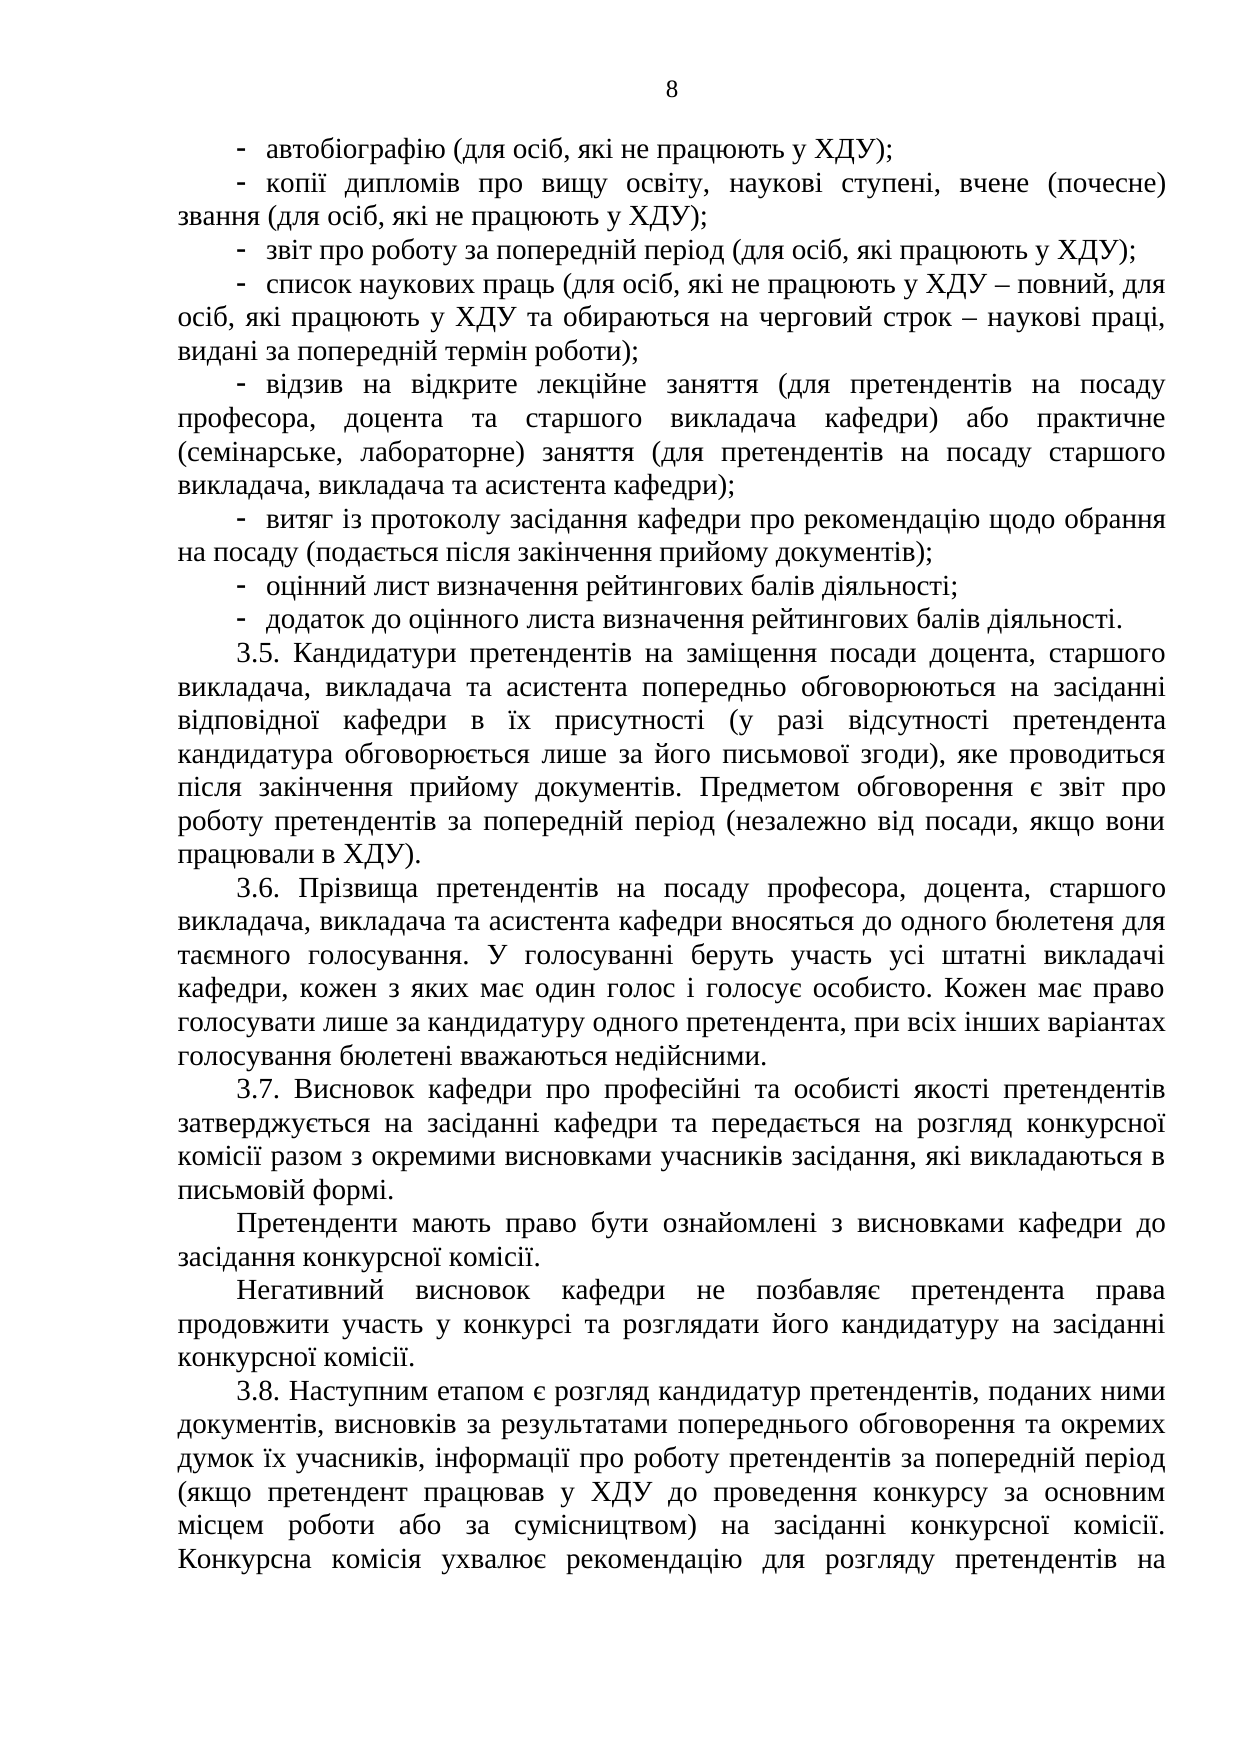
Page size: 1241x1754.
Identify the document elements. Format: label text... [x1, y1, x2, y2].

list відзив на відкрите лекційне заняття (для претендентів на посаду професора, доцента та старшого викладача кафедри) або практичне (семінарське, лабораторне) заняття (для претендентів на посаду старшого викладача, викладача та асистента кафедри); [177, 366, 1167, 501]
list копії дипломів про вищу освіту, наукові ступені, вчене (почесне) звання (для осіб, які не працюють у ХДУ); [177, 165, 1167, 232]
list автобіографію (для осіб, які не працюють у ХДУ); [177, 131, 1167, 165]
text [177, 1373, 1167, 1574]
text 3.7. Висновок кафедри про професійні та особисті якості претендентів затверджується на засіданні кафедри та передається на розгляд конкурсної комісії разом з окремими висновками учасників засідання, які викладаються в письмовій формі. [177, 1071, 1167, 1205]
text Претенденти мають право бути ознайомлені з висновками кафедри до засідання конкурсної комісії. [177, 1205, 1167, 1272]
list додаток до оцінного листа визначення рейтингових балів діяльності. [177, 602, 1167, 635]
list витяг із протоколу засідання кафедри про рекомендацію щодо обрання на посаду (подається після закінчення прийому документів); [177, 501, 1167, 568]
list оцінний лист визначення рейтингових балів діяльності; [177, 568, 1167, 602]
list список наукових праць (для осіб, які не працюють у ХДУ – повний, для осіб, які працюють у ХДУ та обираються на черговий строк – наукові праці, видані за попередній термін роботи); [177, 266, 1167, 366]
text 3.5. Кандидатури претендентів на заміщення посади доцента, старшого викладача, викладача та асистента попередньо обговорюються на засіданні відповідної кафедри в їх присутності (у разі відсутності претендента кандидатура обговорюється лише за його письмової згоди), яке проводиться після закінчення прийому документів. Предметом обговорення є звіт про роботу претендентів за попередній період (незалежно від посади, якщо вони працювали в ХДУ). [177, 635, 1167, 870]
text Негативний висновок кафедри не позбавляє претендента права продовжити участь у конкурсі та розглядати його кандидатуру на засіданні конкурсної комісії. [177, 1272, 1167, 1373]
list звіт про роботу за попередній період (для осіб, які працюють у ХДУ); [177, 232, 1167, 266]
text 3.6. Прізвища претендентів на посаду професора, доцента, старшого викладача, викладача та асистента кафедри вносяться до одного бюлетеня для таємного голосування. У голосуванні беруть участь усі штатні викладачі кафедри, кожен з яких має один голос і голосує особисто. Кожен має право голосувати лише за кандидатуру одного претендента, при всіх інших варіантах голосування бюлетені вважаються недійсними. [177, 870, 1167, 1071]
